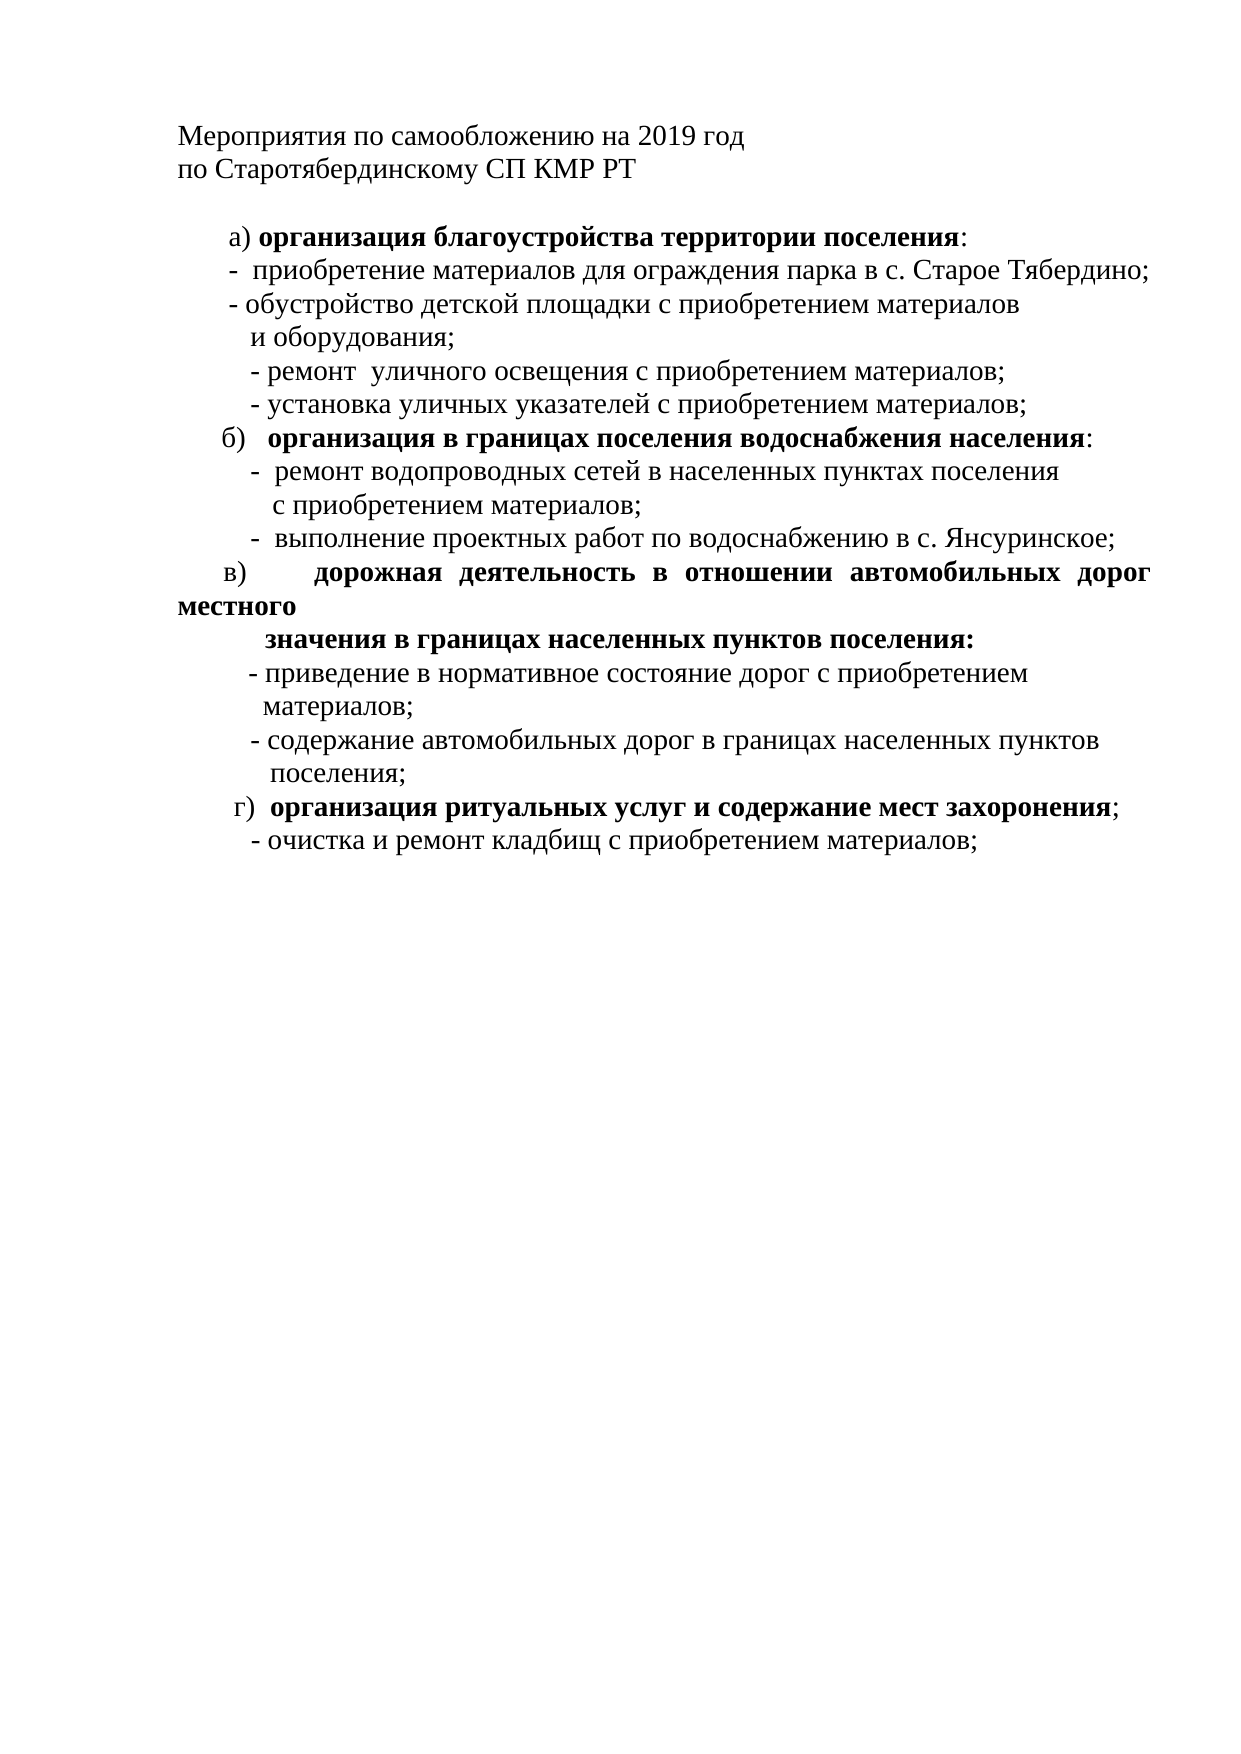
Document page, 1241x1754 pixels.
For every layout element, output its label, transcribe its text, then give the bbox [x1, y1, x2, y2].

text - приведение в нормативное состояние дорог с приобретением [177, 655, 1152, 688]
text а) организация благоустройства территории поселения: [177, 219, 1152, 252]
text - содержание автомобильных дорог в границах населенных пунктов [177, 722, 1152, 755]
text по Старотябердинскому СП КМР РТ [177, 152, 1152, 185]
text - обустройство детской площадки с приобретением материалов [177, 286, 1152, 319]
text б) организация в границах поселения водоснабжения населения: [177, 420, 1152, 453]
text - установка уличных указателей с приобретением материалов; [177, 386, 1152, 420]
text - выполнение проектных работ по водоснабжению в с. Янсуринское; [177, 521, 1152, 554]
text Мероприятия по самообложению на 2019 год [177, 118, 1152, 152]
text г) организация ритуальных услуг и содержание мест захоронения; [177, 789, 1152, 822]
text - очистка и ремонт кладбищ с приобретением материалов; [177, 822, 1152, 856]
text материалов; [177, 688, 1152, 722]
text - ремонт водопроводных сетей в населенных пунктах поселения [177, 453, 1152, 487]
text с приобретением материалов; [177, 487, 1152, 521]
text значения в границах населенных пунктов поселения: [177, 621, 1152, 655]
text в) дорожная деятельность в отношении автомобильных дорог местного [177, 554, 1152, 621]
text и оборудования; [177, 319, 1152, 353]
text - приобретение материалов для ограждения парка в с. Старое Тябердино; [177, 252, 1152, 286]
text поселения; [177, 755, 1152, 789]
text - ремонт уличного освещения с приобретением материалов; [177, 353, 1152, 386]
